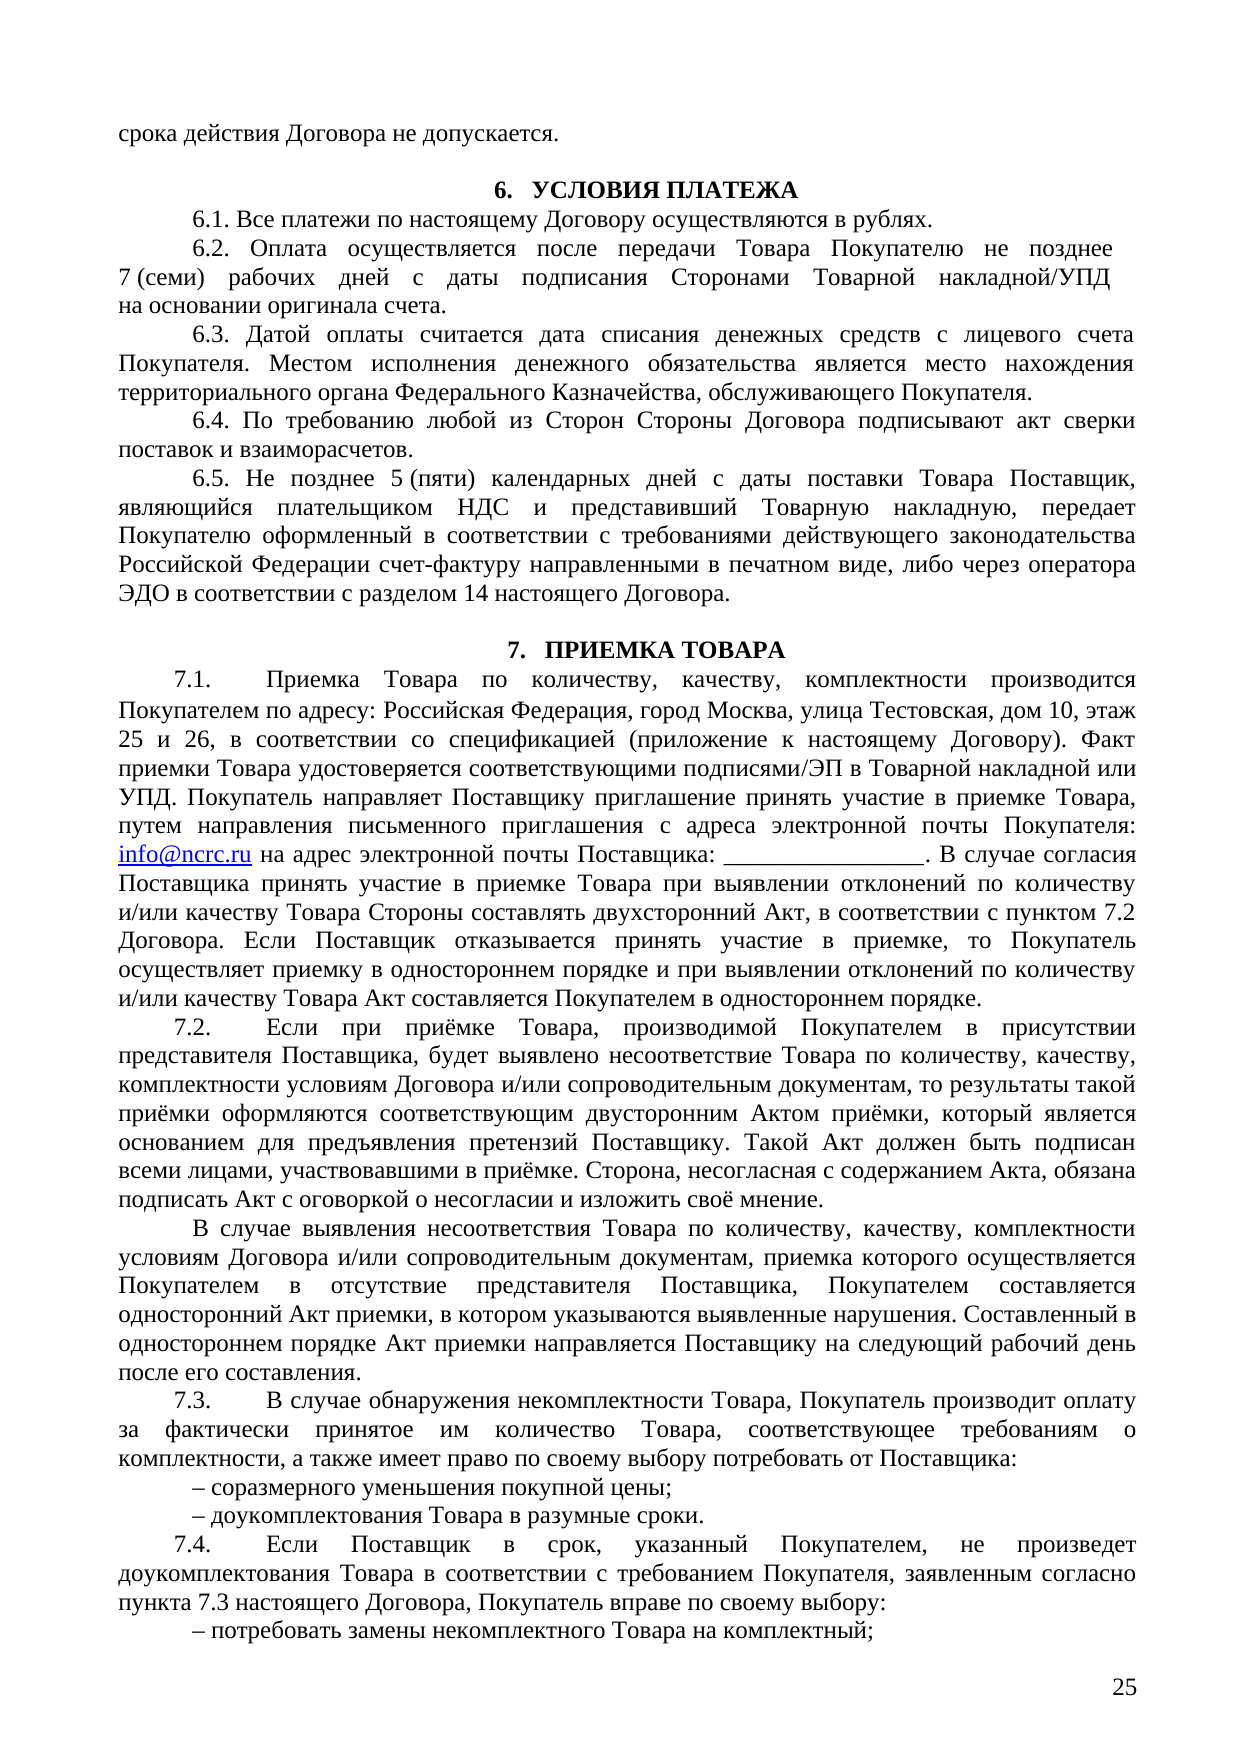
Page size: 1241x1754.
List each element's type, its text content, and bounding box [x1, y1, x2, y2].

list Если при приёмке Товара, производимой Покупателем в присутствии представителя Поставщика, будет выявлено несоответствие Товара по количеству, качеству, комплектности условиям Договора и/или сопроводительным документам, то результаты такой приёмки оформляются соответствующим двусторонним Актом приёмки, который является основанием для предъявления претензий Поставщику. Такой Акт должен быть подписан всеми лицами, участвовавшими в приёмке. Сторона, несогласная с содержанием Акта, обязана подписать Акт с оговоркой о несогласии и изложить своё мнение. [118, 1012, 1137, 1213]
text 6.5. Не позднее 5 (пяти) календарных дней с даты поставки Товара Поставщик, являющийся плательщиком НДС и представивший Товарную накладную, передает Покупателю оформленный в соответствии с требованиями действующего законодательства Российской Федерации счет-фактуру направленными в печатном виде, либо через оператора ЭДО в соответствии с разделом 14 настоящего Договора. [118, 463, 1137, 607]
text В случае выявления несоответствия Товара по количеству, качеству, комплектности условиям Договора и/или сопроводительным документам, приемка которого осуществляется Покупателем в отсутствие представителя Поставщика, Покупателем составляется односторонний Акт приемки, в котором указываются выявленные нарушения. Составленный в одностороннем порядке Акт приемки направляется Поставщику на следующий рабочий день после его составления. [118, 1213, 1137, 1386]
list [118, 118, 1137, 147]
text 6.3. Датой оплаты считается дата списания денежных средств с лицевого счета Покупателя. Местом исполнения денежного обязательства является место нахождения территориального органа Федерального Казначейства, обслуживающего Покупателя. [118, 319, 1135, 406]
text – потребовать замены некомплектного Товара на комплектный; [118, 1616, 1137, 1644]
text 6.2. Оплата осуществляется после передачи Товара Покупателю не позднее 7 (семи) рабочих дней с даты подписания Сторонами Товарной накладной/УПД на основании оригинала счета. [118, 233, 1135, 319]
text 6.4. По требованию любой из Сторон Стороны Договора подписывают акт сверки поставок и взаиморасчетов. [118, 406, 1137, 463]
text – доукомплектования Товара в разумные сроки. [118, 1501, 1137, 1529]
list В случае обнаружения некомплектности Товара, Покупатель производит оплату за фактически принятое им количество Товара, соответствующее требованиям о комплектности, а также имеет право по своему выбору потребовать от Поставщика: [118, 1386, 1137, 1472]
text 6.1. Все платежи по настоящему Договору осуществляются в рублях. [118, 204, 1135, 233]
list Приемка Товара по количеству, качеству, комплектности производится Покупателем по адресу: Российская Федерация, город Москва, улица Тестовская, дом 10, этаж 25 и 26, в соответствии со спецификацией (приложение к настоящему Договору). Факт приемки Товара удостоверяется соответствующими подписями/ЭП в Товарной накладной или УПД. Покупатель направляет Поставщику приглашение принять участие в приемке Товара, путем направления письменного приглашения с адреса электронной почты Покупателя: info@ncrc.ru на адрес электронной почты Поставщика: ________________. В случае согласия Поставщика принять участие в приемке Товара при выявлении отклонений по количеству и/или качеству Товара Стороны составлять двухсторонний Акт, в соответствии с пунктом 7.2 Договора. Если Поставщик отказывается принять участие в приемке, то Покупатель осуществляет приемку в одностороннем порядке и при выявлении отклонений по количеству и/или качеству Товара Акт составляется Покупателем в одностороннем порядке. [118, 664, 1137, 1012]
list Если Поставщик в срок, указанный Покупателем, не произведет доукомплектования Товара в соответствии с требованием Покупателя, заявленным согласно пункта 7.3 настоящего Договора, Покупатель вправе по своему выбору: [118, 1529, 1137, 1616]
text – соразмерного уменьшения покупной цены; [118, 1472, 1137, 1501]
list УСЛОВИЯ ПЛАТЕЖА [156, 176, 1137, 204]
list ПРИЕМКА ТОВАРА [156, 636, 1137, 664]
